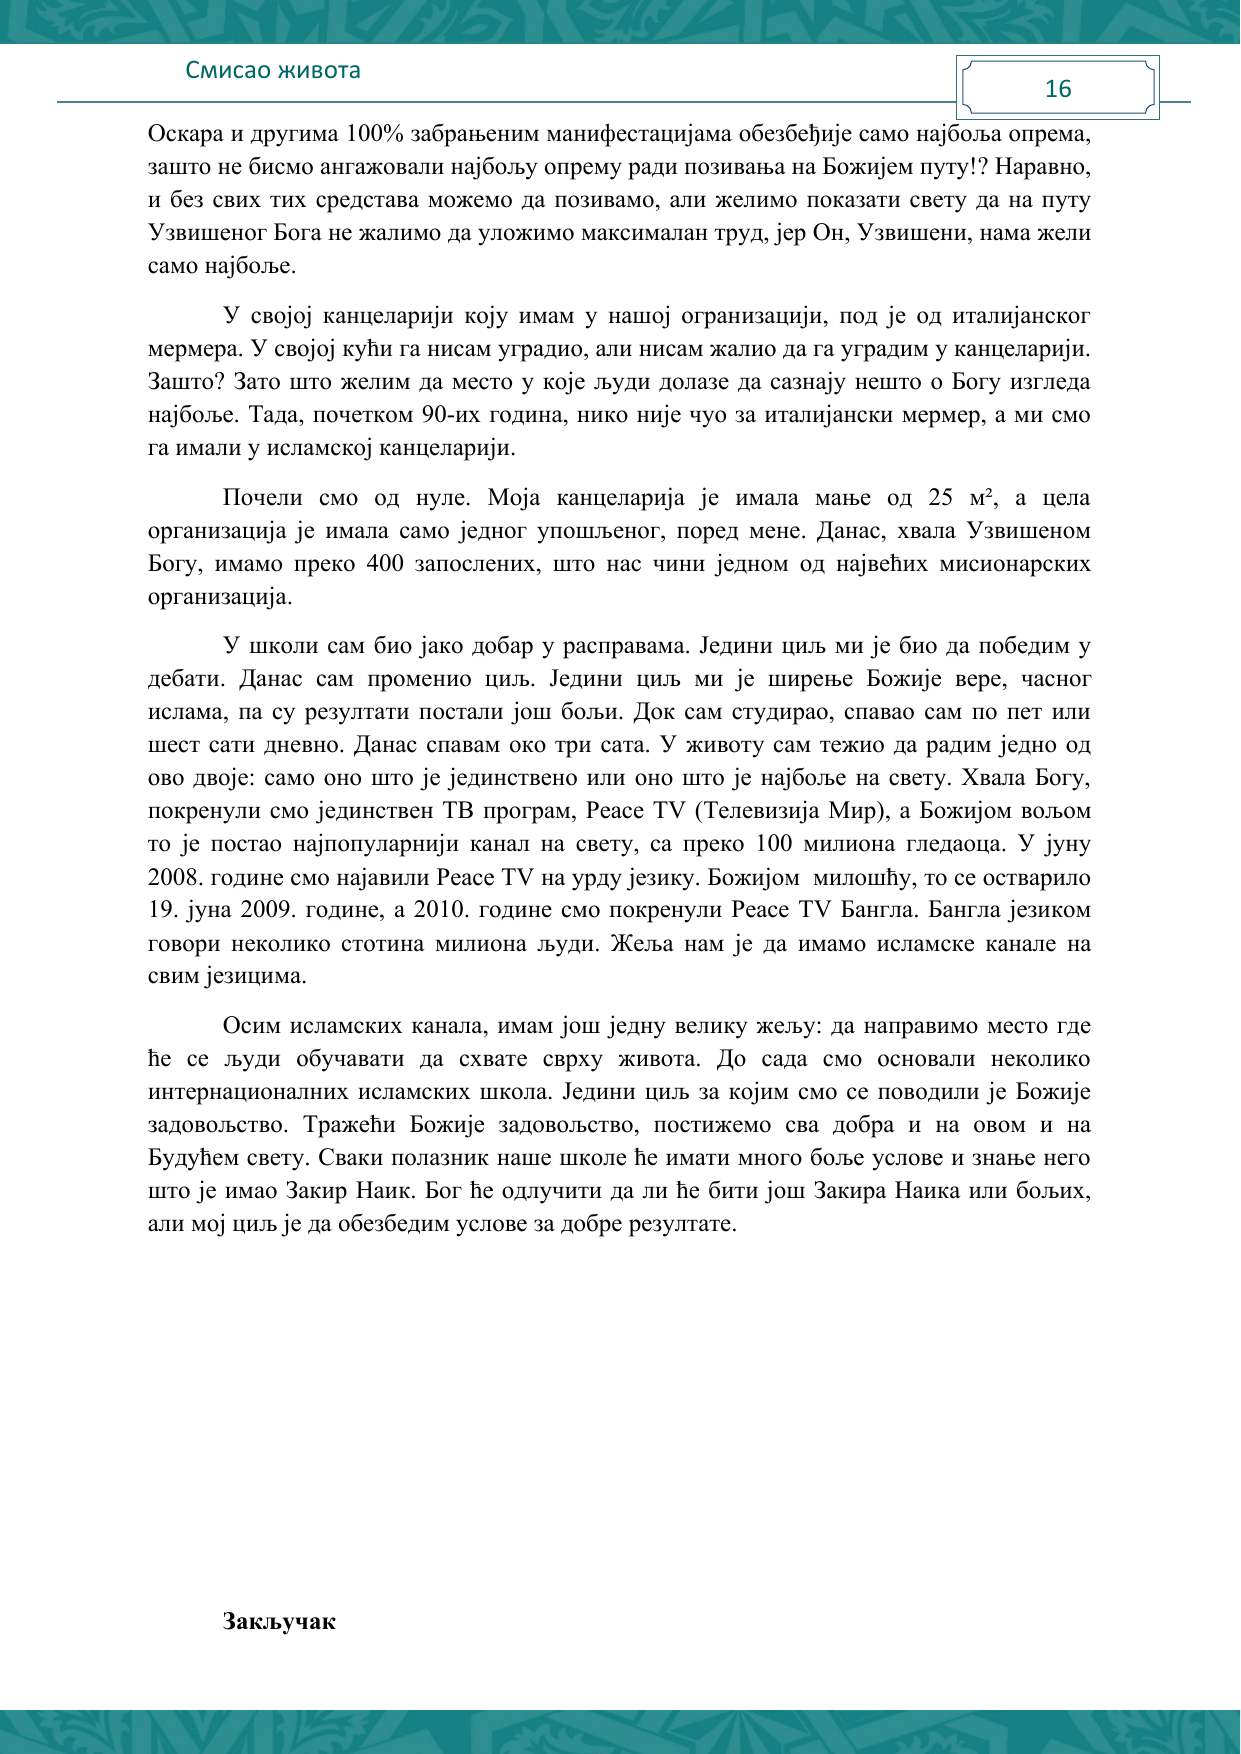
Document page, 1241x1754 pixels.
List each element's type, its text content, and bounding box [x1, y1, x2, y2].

text Закључак [148, 1606, 1092, 1635]
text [148, 118, 1092, 279]
text У школи сам био јако добар у расправама. Једини циљ ми је био да победим у дебати. Данас сам променио циљ. Једини циљ ми је ширење Божије вере, часног ислама, па су резултати постали још бољи. Док сам студирао, спавао сам по пет или шест сати дневно. Данас спавам око три сата. У животу сам тежио да радим једно од ово двоје: само оно што је јединствено или оно што је најбоље на свету. Хвала Богу, покренули смо јединствен ТВ програм, Peace ТV (Телевизија Мир), а Божијом вољом то је постао најпопуларнији канал на свету, са преко 100 милиона гледаоца. У јуну 2008. године смо најавили Peace TV на урду језику. Божијом милошћу, то се остварило 19. јуна 2009. године, а 2010. године смо покренули Peace TV Бангла. Бангла језиком говори неколико стотина милиона људи. Жеља нам је да имамо исламске канале на свим језицима. [148, 630, 1092, 989]
picture [0, 0, 1240, 44]
text Почели смо од нуле. Моја канцеларија је имала мање од 25 м², а цела организација је имала само једног упошљеног, поред мене. Данас, хвала Узвишеном Богу, имамо преко 400 запослених, што нас чини једном од највећих мисионарских организација. [148, 482, 1092, 609]
text У својој канцеларији коју имам у нашој огранизацији, под је од италијанског мермера. У својој кући га нисам уградио, али нисам жалио да га уградим у канцеларији. Зашто? Зато што желим да место у које људи долазе да сазнају нешто о Богу изгледа најбоље. Тада, почетком 90-их година, нико није чуо за италијански мермер, а ми смо га имали у исламској канцеларији. [148, 300, 1092, 461]
text Осим исламских канала, имам још једну велику жељу: да направимо место где ће се људи обучавати да схвате сврху живота. До сада смо основали неколико интернационалних исламских школа. Једини циљ за којим смо се поводили је Божије задовољство. Тражећи Божије задовољство, постижемо сва добра и на овом и на Будућем свету. Сваки полазник наше школе ће имати много боље услове и знање него што је имао Закир Наик. Бог ће одлучити да ли ће бити још Закира Наика или бољих, али мој циљ је да обезбедим услове за добре резултате. [148, 1010, 1092, 1237]
picture [0, 1710, 1241, 1754]
